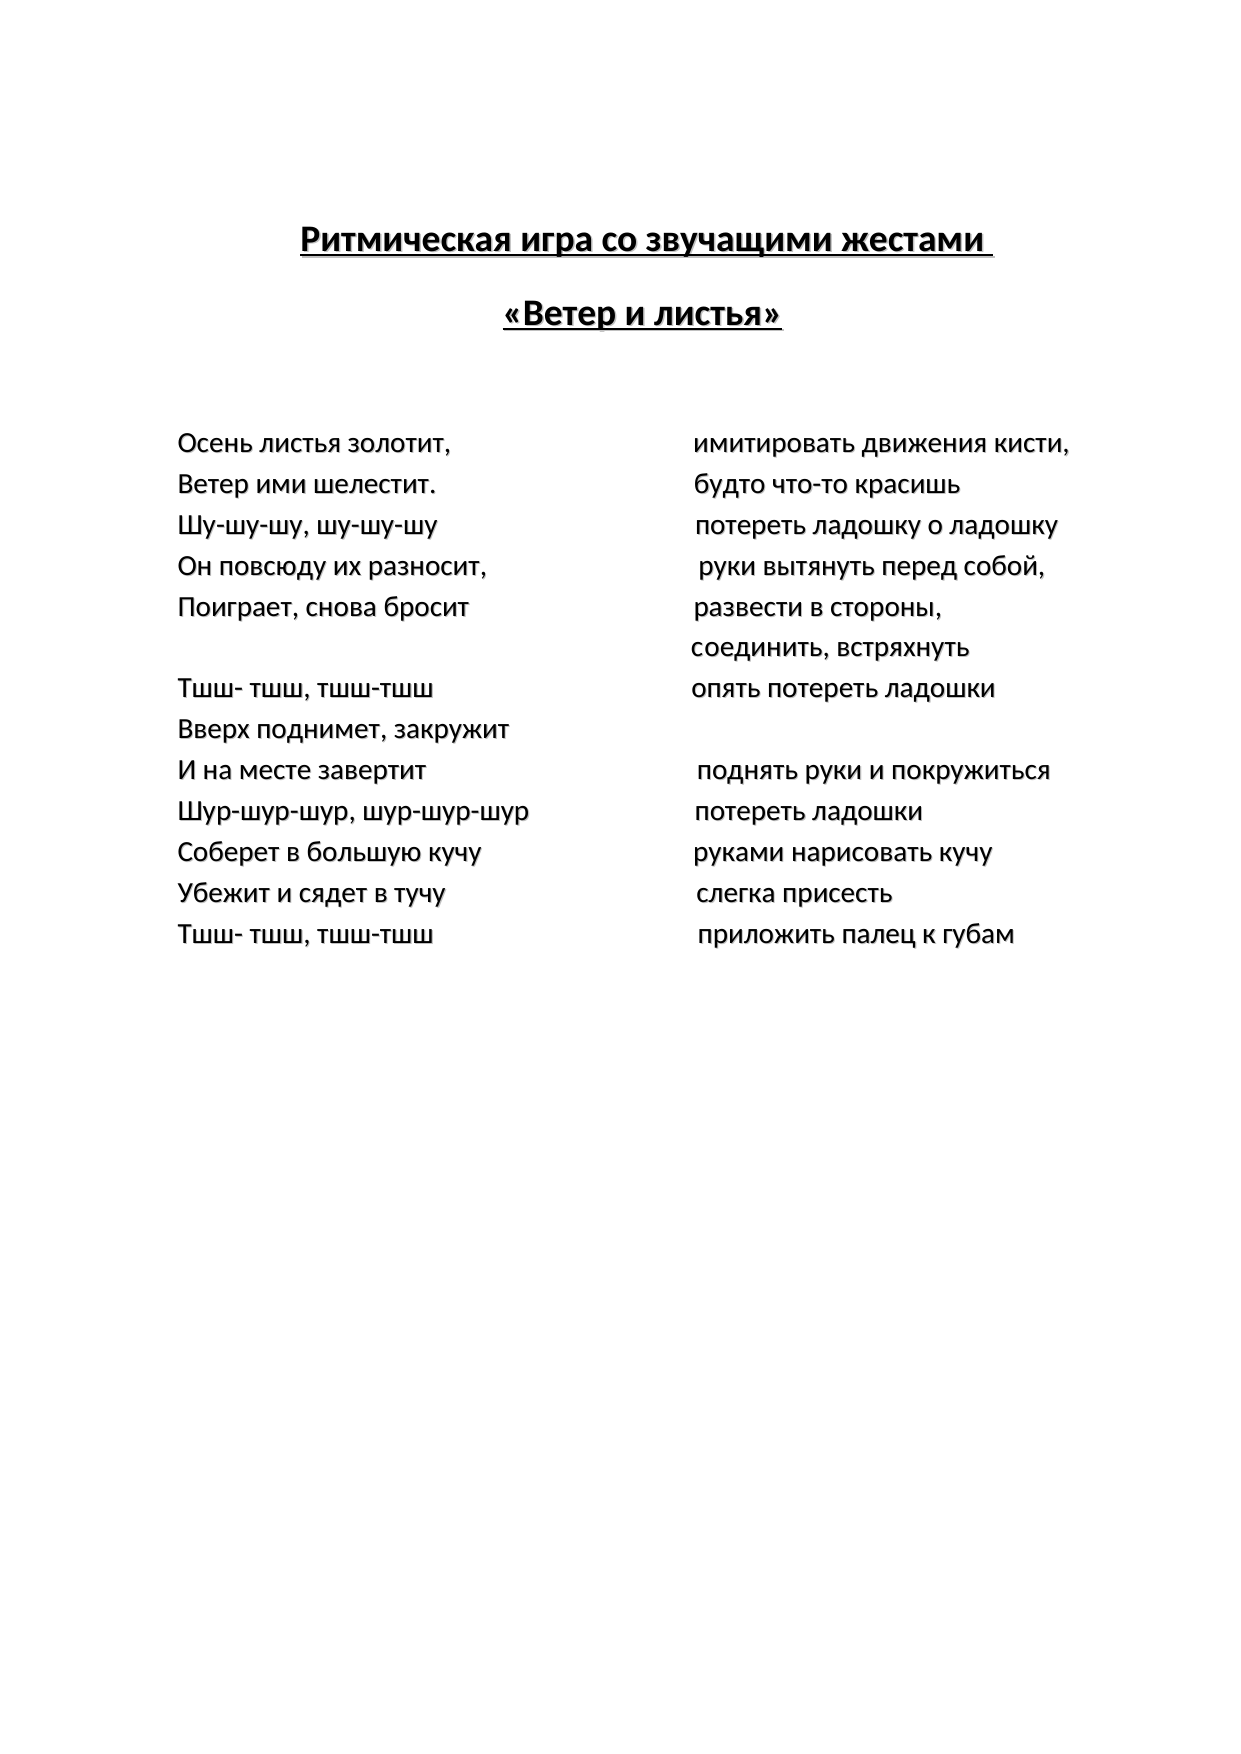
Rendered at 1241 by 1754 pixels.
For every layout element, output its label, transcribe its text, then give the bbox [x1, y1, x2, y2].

text Ветер ими шелестит. будто что-то красишь [177, 465, 1107, 500]
text Тшш- тшш, тшш-тшш опять потереть ладошки [177, 669, 1107, 705]
text Шур-шур-шур, шур-шур-шур потереть ладошки [177, 792, 1107, 828]
text соединить, встряхнуть [177, 628, 1107, 664]
text Соберет в большую кучу руками нарисовать кучу [177, 833, 1107, 869]
text Ритмическая игра со звучащими жестами [177, 215, 1107, 261]
text И на месте завертит поднять руки и покружиться [177, 751, 1107, 787]
text Вверх поднимет, закружит [177, 710, 1107, 746]
text Тшш- тшш, тшш-тшш приложить палец к губам [177, 915, 1107, 951]
text Поиграет, снова бросит развести в стороны, [177, 588, 1107, 623]
text Убежит и сядет в тучу слегка присесть [177, 874, 1107, 910]
text Он повсюду их разносит, руки вытянуть перед собой, [177, 547, 1107, 582]
text «Ветер и листья» [177, 288, 1107, 334]
text Осень листья золотит, имитировать движения кисти, [177, 424, 1107, 459]
text Шу-шу-шу, шу-шу-шу потереть ладошку о ладошку [177, 506, 1107, 541]
